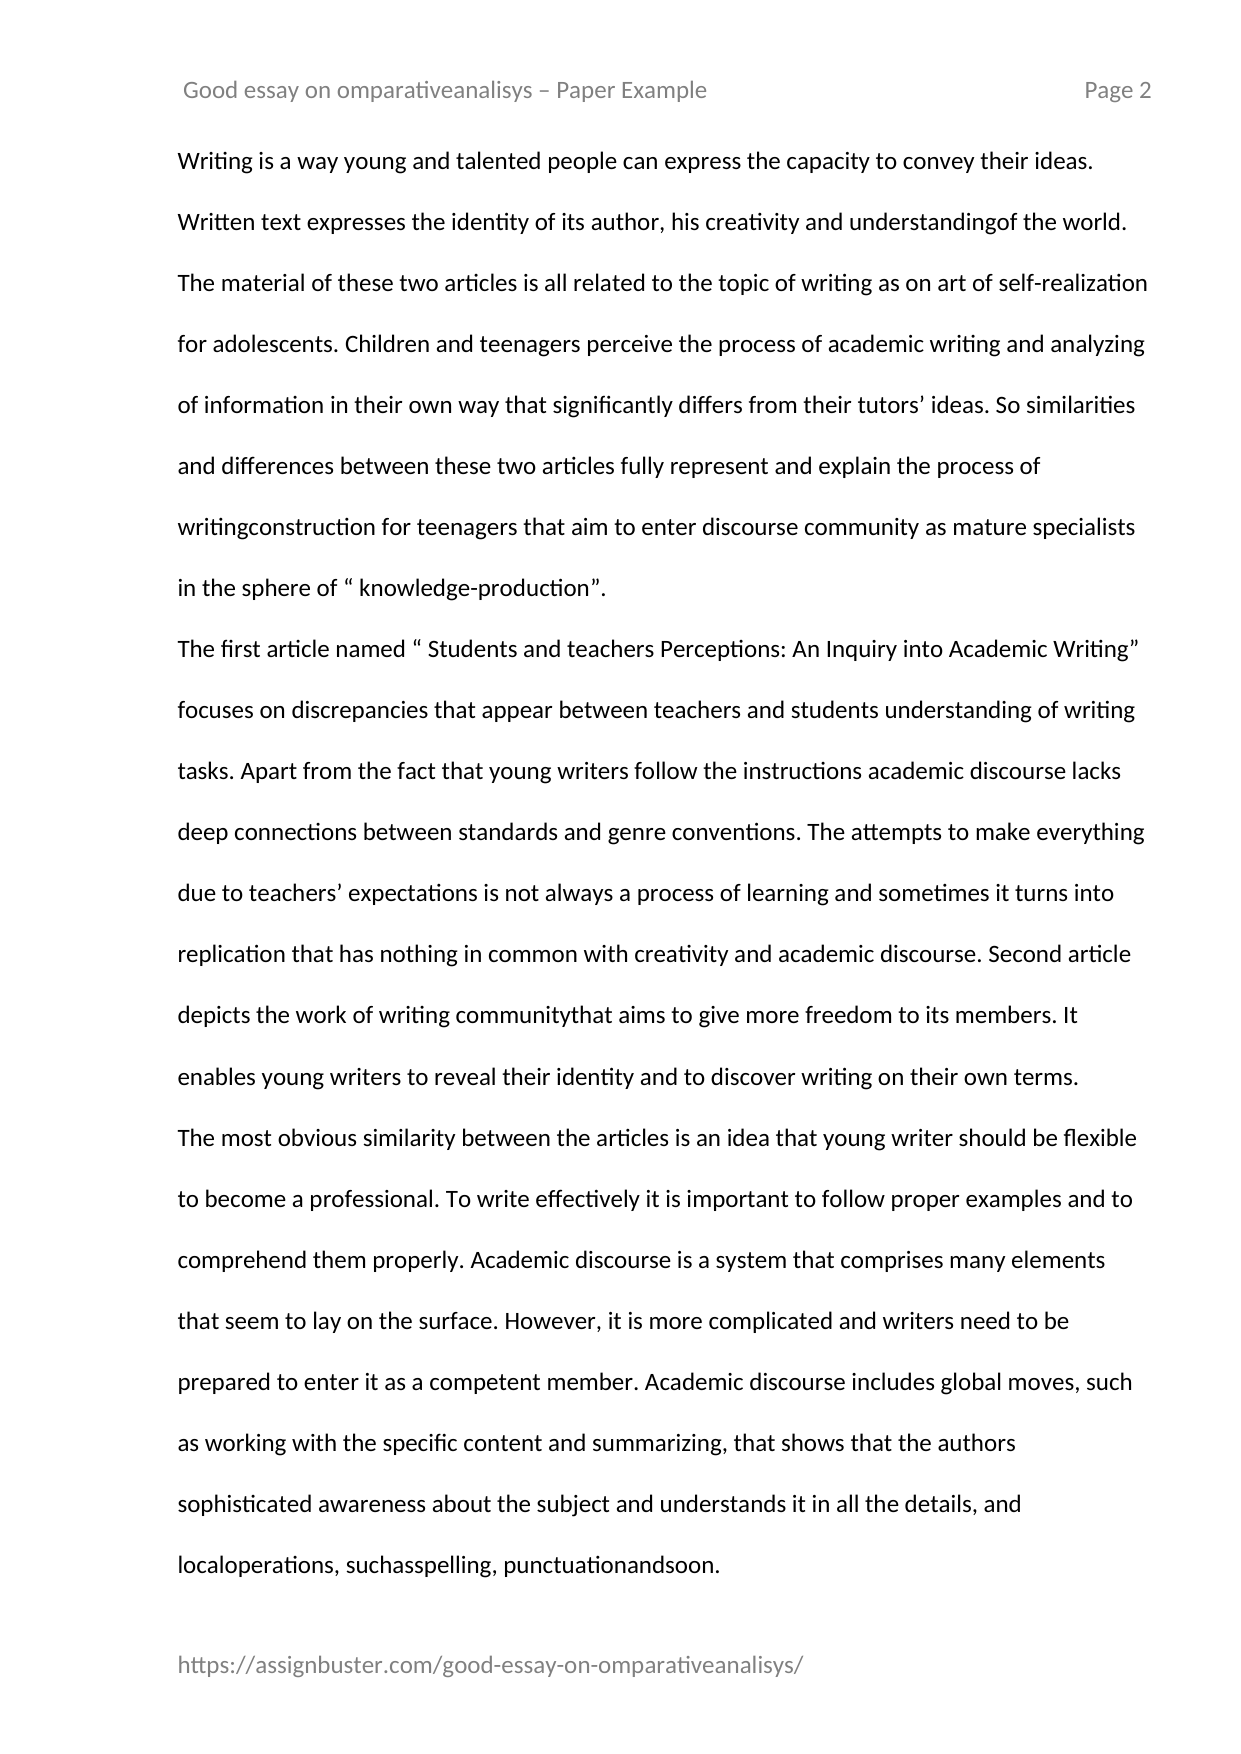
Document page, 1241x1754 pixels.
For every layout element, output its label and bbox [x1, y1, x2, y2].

text [177, 145, 1152, 1579]
